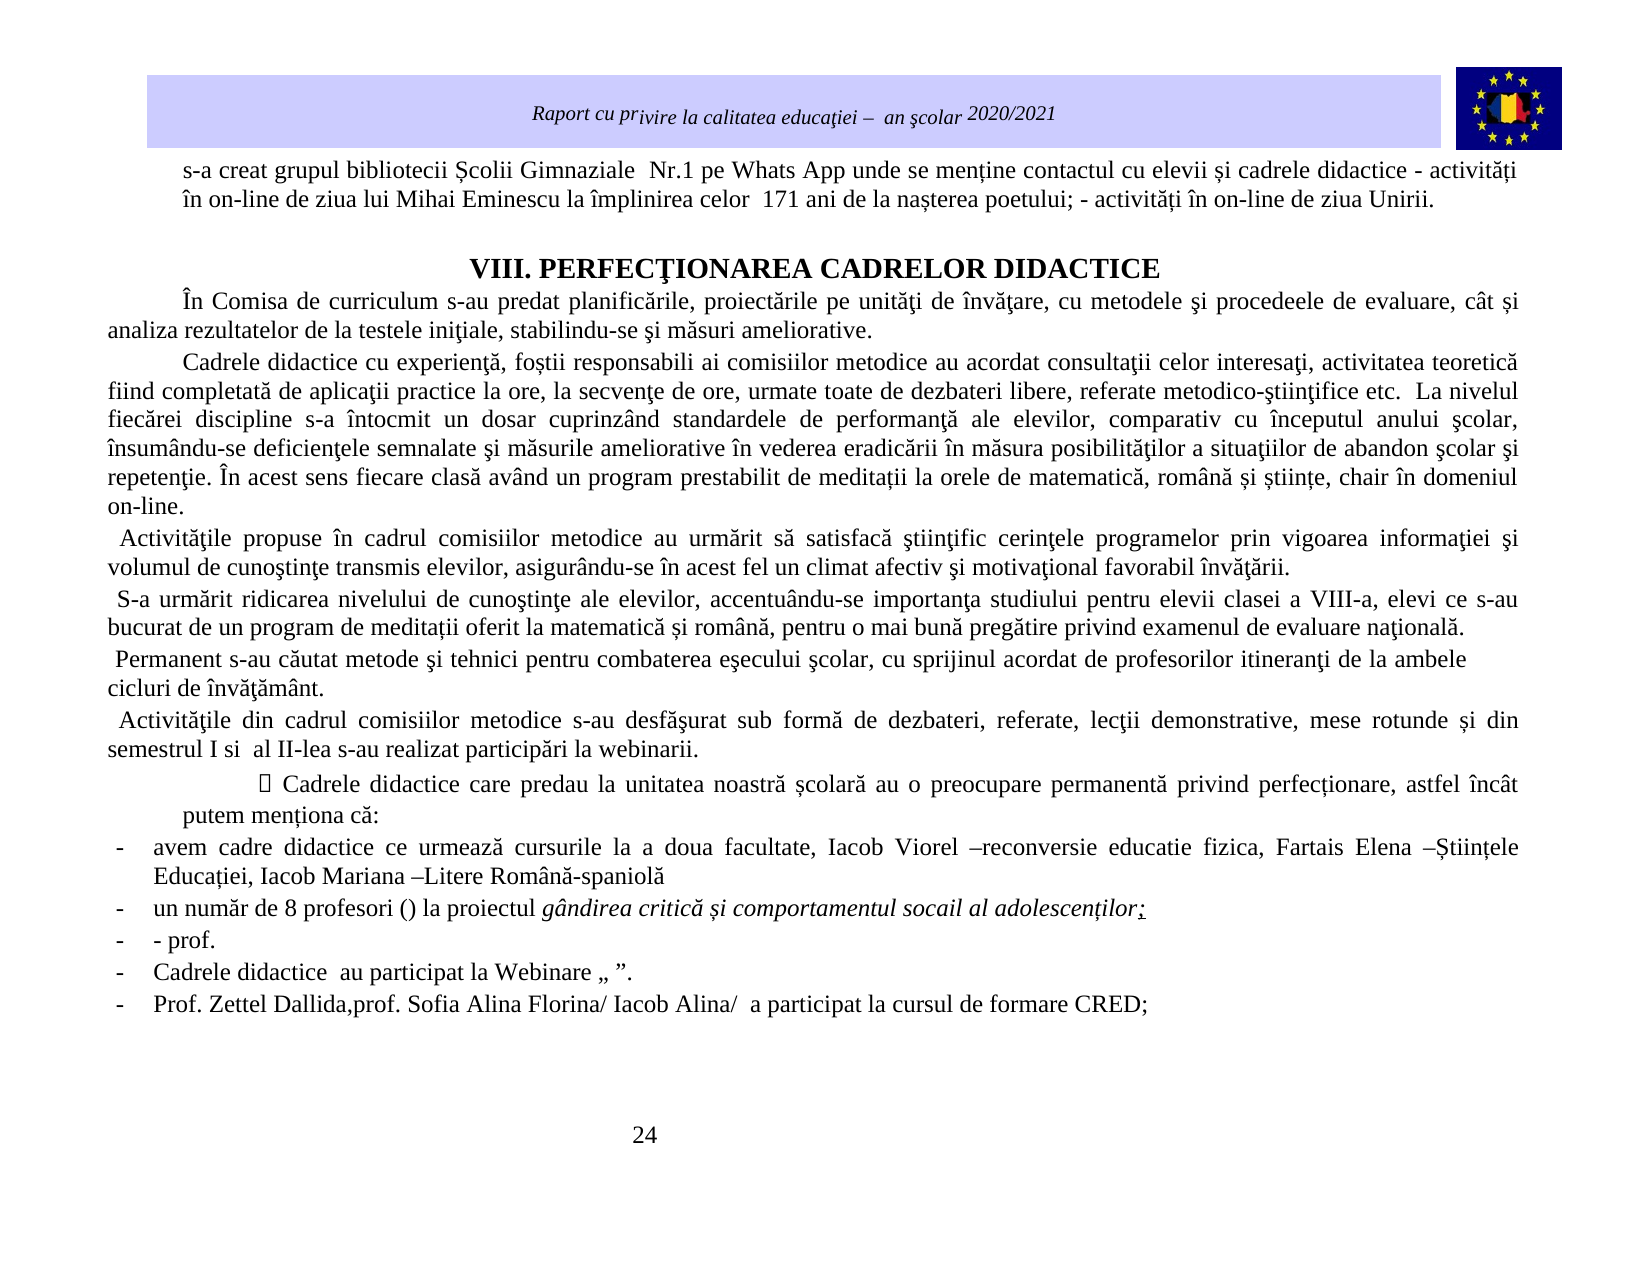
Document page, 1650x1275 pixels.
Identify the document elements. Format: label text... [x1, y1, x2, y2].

text În Comisa de curriculum s-au predat planificările, proiectările pe unităţi de învăţare, cu metodele şi procedeele de evaluare, cât și analiza rezultatelor de la testele iniţiale, stabilindu-se şi măsuri ameliorative. [107, 286, 1520, 344]
text Permanent s-au căutat metode şi tehnici pentru combaterea eşecului şcolar, cu sprijinul acordat de profesorilor itineranţi de la ambele cicluri de învăţământ. [107, 644, 1469, 702]
text Cadrele didactice cu experienţă, foștii responsabili ai comisiilor metodice au acordat consultaţii celor interesaţi, activitatea teoretică fiind completată de aplicaţii practice la ore, la secvenţe de ore, urmate toate de dezbateri libere, referate metodico-ştiinţifice etc. La nivelul fiecărei discipline s-a întocmit un dosar cuprinzând standardele de performanţă ale elevilor, comparativ cu începutul anului şcolar, însumându-se deficienţele semnalate şi măsurile ameliorative în vederea eradicării în măsura posibilităţilor a situaţiilor de abandon şcolar şi repetenţie. În acest sens fiecare clasă având un program prestabilit de meditații la orele de matematică, română și științe, chair în domeniul on-line. [107, 347, 1520, 519]
list un număr de 8 profesori () la proiectul gândirea critică și comportamentul socail al adolescenților; [116, 893, 1520, 922]
list Cadrele didactice au participat la Webinare „ ”. [116, 957, 1520, 986]
text Activităţile propuse în cadrul comisiilor metodice au urmărit să satisfacă ştiinţific cerinţele programelor prin vigoarea informaţiei şi volumul de cunoştinţe transmis elevilor, asigurându-se în acest fel un climat afectiv şi motivaţional favorabil învăţării. [107, 523, 1520, 580]
text S-a urmărit ridicarea nivelului de cunoştinţe ale elevilor, accentuându-se importanţa studiului pentru elevii clasei a VIII-a, elevi ce s-au bucurat de un program de meditații oferit la matematică și română, pentru o mai bună pregătire privind examenul de evaluare naţională. [107, 584, 1520, 641]
text Activităţile din cadrul comisiilor metodice s-au desfăşurat sub formă de dezbateri, referate, lecţii demonstrative, mese rotunde și din semestrul I si al II-lea s-au realizat participări la webinarii. [107, 705, 1520, 763]
picture [1456, 67, 1562, 150]
text s-a creat grupul bibliotecii Școlii Gimnaziale Nr.1 pe Whats App unde se menține contactul cu elevii și cadrele didactice - activități în on-line de ziua lui Mihai Eminescu la împlinirea celor 171 ani de la nașterea poetului; - activități în on-line de ziua Unirii. [183, 101, 1520, 213]
list - prof. [116, 925, 1520, 954]
list avem cadre didactice ce urmează cursurile la a doua facultate, Iacob Viorel –reconversie educatie fizica, Fartais Elena –Științele Educației, Iacob Mariana –Litere Română-spaniolă [116, 832, 1520, 890]
list Prof. Zettel Dallida,prof. Sofia Alina Florina/ Iacob Alina/ a participat la cursul de formare CRED; [116, 989, 1520, 1018]
subtitle VIII. PERFECŢIONAREA CADRELOR DIDACTICE [107, 251, 1523, 285]
text  Cadrele didactice care predau la unitatea noastră școlară au o preocupare permanentă privind perfecționare, astfel încât putem menționa că: [182, 766, 1520, 829]
